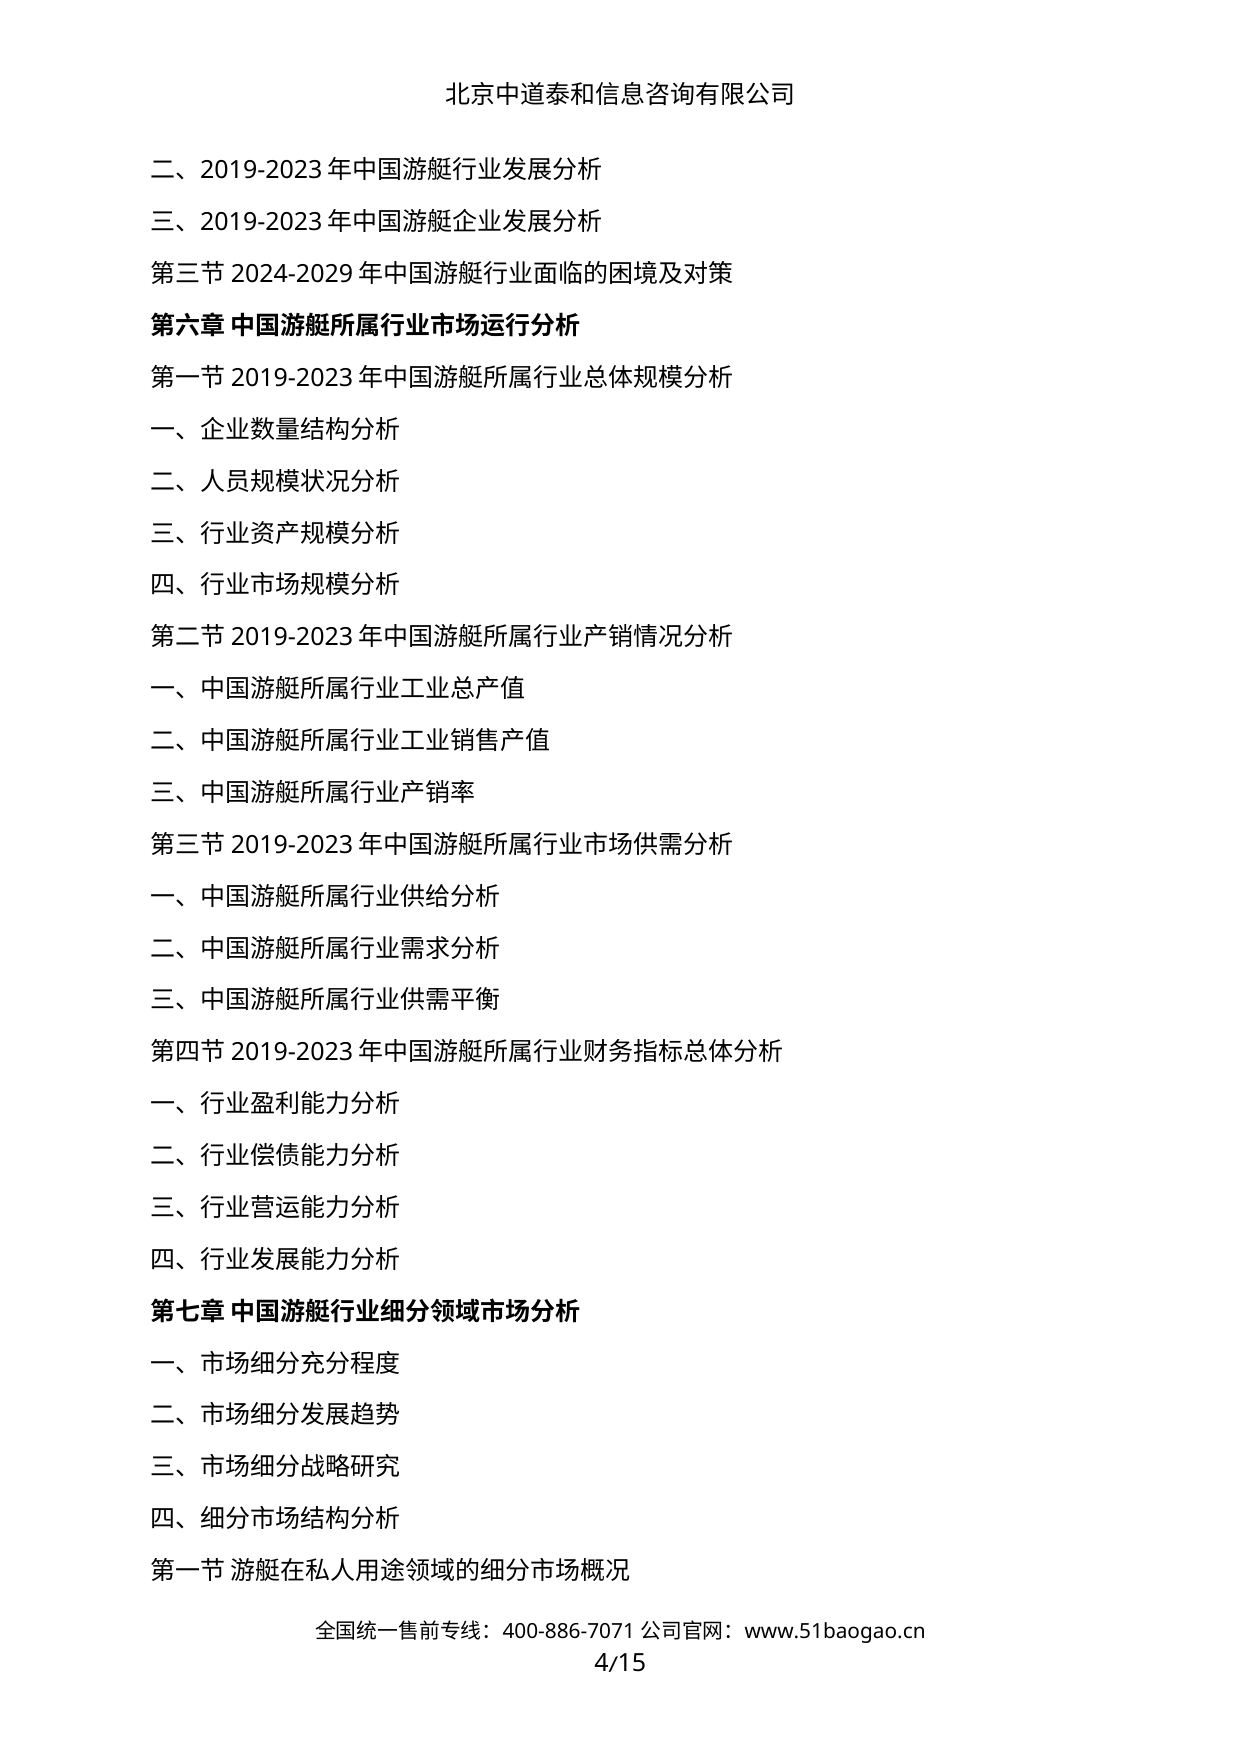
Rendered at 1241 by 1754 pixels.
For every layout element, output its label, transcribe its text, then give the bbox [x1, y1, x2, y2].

text 第二节 2019-2023年中国游艇所属行业产销情况分析 [150, 617, 1090, 653]
text 一、企业数量结构分析 [150, 409, 1090, 446]
text 一、市场细分充分程度 [150, 1343, 1090, 1379]
text 第六章 中国游艇所属行业市场运行分析 [150, 306, 1090, 342]
text 一、中国游艇所属行业供给分析 [150, 876, 1090, 912]
text 第一节 2019-2023年中国游艇所属行业总体规模分析 [150, 357, 1090, 394]
text 三、市场细分战略研究 [150, 1447, 1090, 1483]
text 第一节 游艇在私人用途领域的细分市场概况 [150, 1551, 1090, 1587]
text 第三节 2024-2029年中国游艇行业面临的困境及对策 [150, 254, 1090, 290]
text 三、中国游艇所属行业产销率 [150, 772, 1090, 809]
text 一、中国游艇所属行业工业总产值 [150, 669, 1090, 705]
text 第三节 2019-2023年中国游艇所属行业市场供需分析 [150, 824, 1090, 861]
text 三、行业营运能力分析 [150, 1187, 1090, 1224]
text 三、2019-2023年中国游艇企业发展分析 [150, 202, 1090, 238]
text 第七章 中国游艇行业细分领域市场分析 [150, 1291, 1090, 1327]
text 四、行业市场规模分析 [150, 565, 1090, 601]
text 二、中国游艇所属行业需求分析 [150, 928, 1090, 964]
text 四、细分市场结构分析 [150, 1499, 1090, 1535]
text 二、中国游艇所属行业工业销售产值 [150, 721, 1090, 757]
text 三、中国游艇所属行业供需平衡 [150, 980, 1090, 1016]
text 二、市场细分发展趋势 [150, 1395, 1090, 1431]
text 一、行业盈利能力分析 [150, 1084, 1090, 1120]
text 二、行业偿债能力分析 [150, 1136, 1090, 1172]
text 二、人员规模状况分析 [150, 461, 1090, 497]
text 四、行业发展能力分析 [150, 1239, 1090, 1276]
text 第四节 2019-2023年中国游艇所属行业财务指标总体分析 [150, 1032, 1090, 1068]
text 三、行业资产规模分析 [150, 513, 1090, 549]
text 二、2019-2023年中国游艇行业发展分析 [150, 150, 1090, 186]
